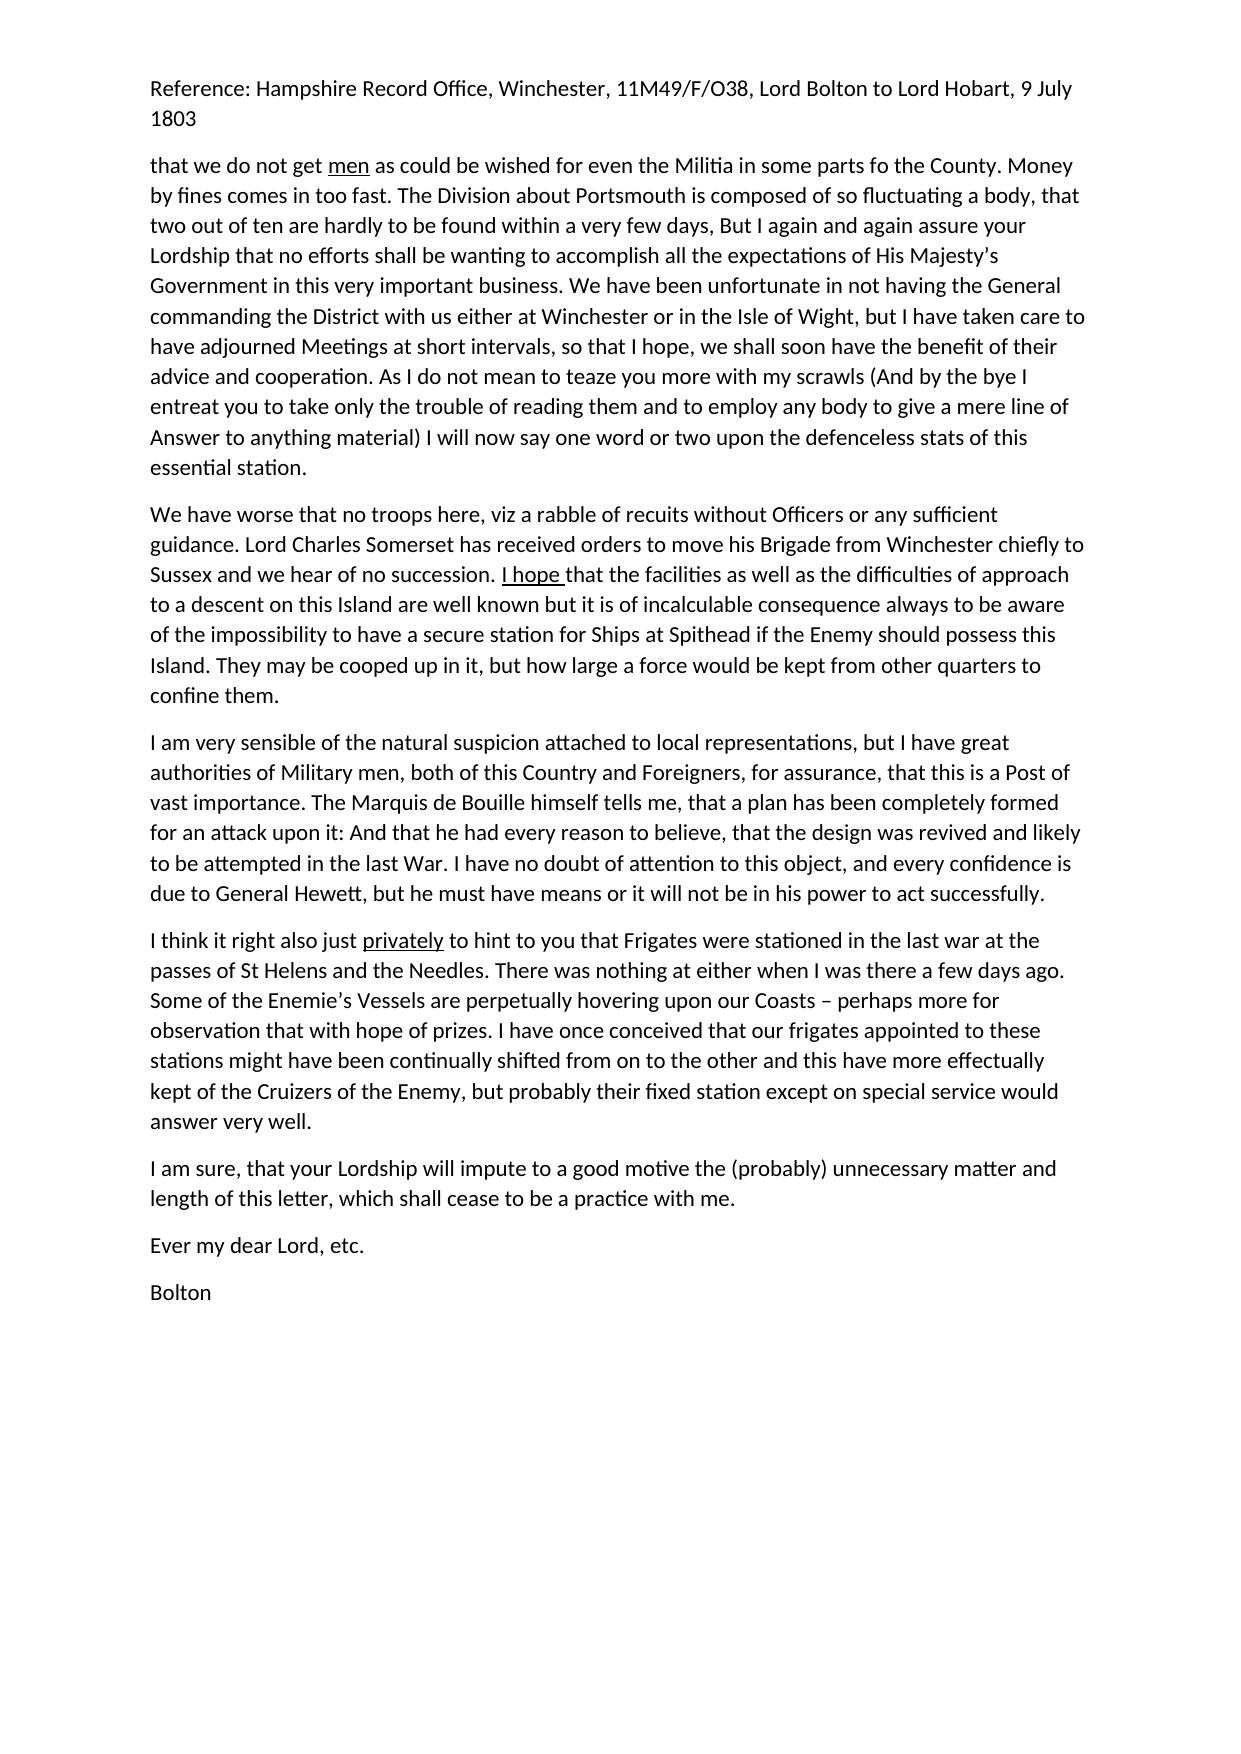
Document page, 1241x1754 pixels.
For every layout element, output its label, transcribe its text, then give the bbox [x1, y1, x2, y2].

text I am very sensible of the natural suspicion attached to local representations, but I have great authorities of Military men, both of this Country and Foreigners, for assurance, that this is a Post of vast importance. The Marquis de Bouille himself tells me, that a plan has been completely formed for an attack upon it: And that he had every reason to believe, that the design was revived and likely to be attempted in the last War. I have no doubt of attention to this object, and every confidence is due to General Hewett, but he must have means or it will not be in his power to act successfully. [150, 728, 1090, 907]
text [150, 151, 1090, 481]
text Ever my dear Lord, etc. [150, 1231, 1090, 1259]
text Bolton [150, 1278, 1090, 1306]
text I am sure, that your Lordship will impute to a good motive the (probably) unnecessary matter and length of this letter, which shall cease to be a practice with me. [150, 1154, 1090, 1212]
text We have worse that no troops here, viz a rabble of recuits without Officers or any sufficient guidance. Lord Charles Somerset has received orders to move his Brigade from Winchester chiefly to Sussex and we hear of no succession. I hope that the facilities as well as the difficulties of approach to a descent on this Island are well known but it is of incalculable consequence always to be aware of the impossibility to have a secure station for Ships at Spithead if the Enemy should possess this Island. They may be cooped up in it, but how large a force would be kept from other quarters to confine them. [150, 500, 1090, 709]
text I think it right also just privately to hint to you that Frigates were stationed in the last war at the passes of St Helens and the Needles. There was nothing at either when I was there a few days ago. Some of the Enemie’s Vessels are perpetually hovering upon our Coasts – perhaps more for observation that with hope of prizes. I have once conceived that our frigates appointed to these stations might have been continually shifted from on to the other and this have more effectually kept of the Cruizers of the Enemy, but probably their fixed station except on special service would answer very well. [150, 926, 1090, 1135]
